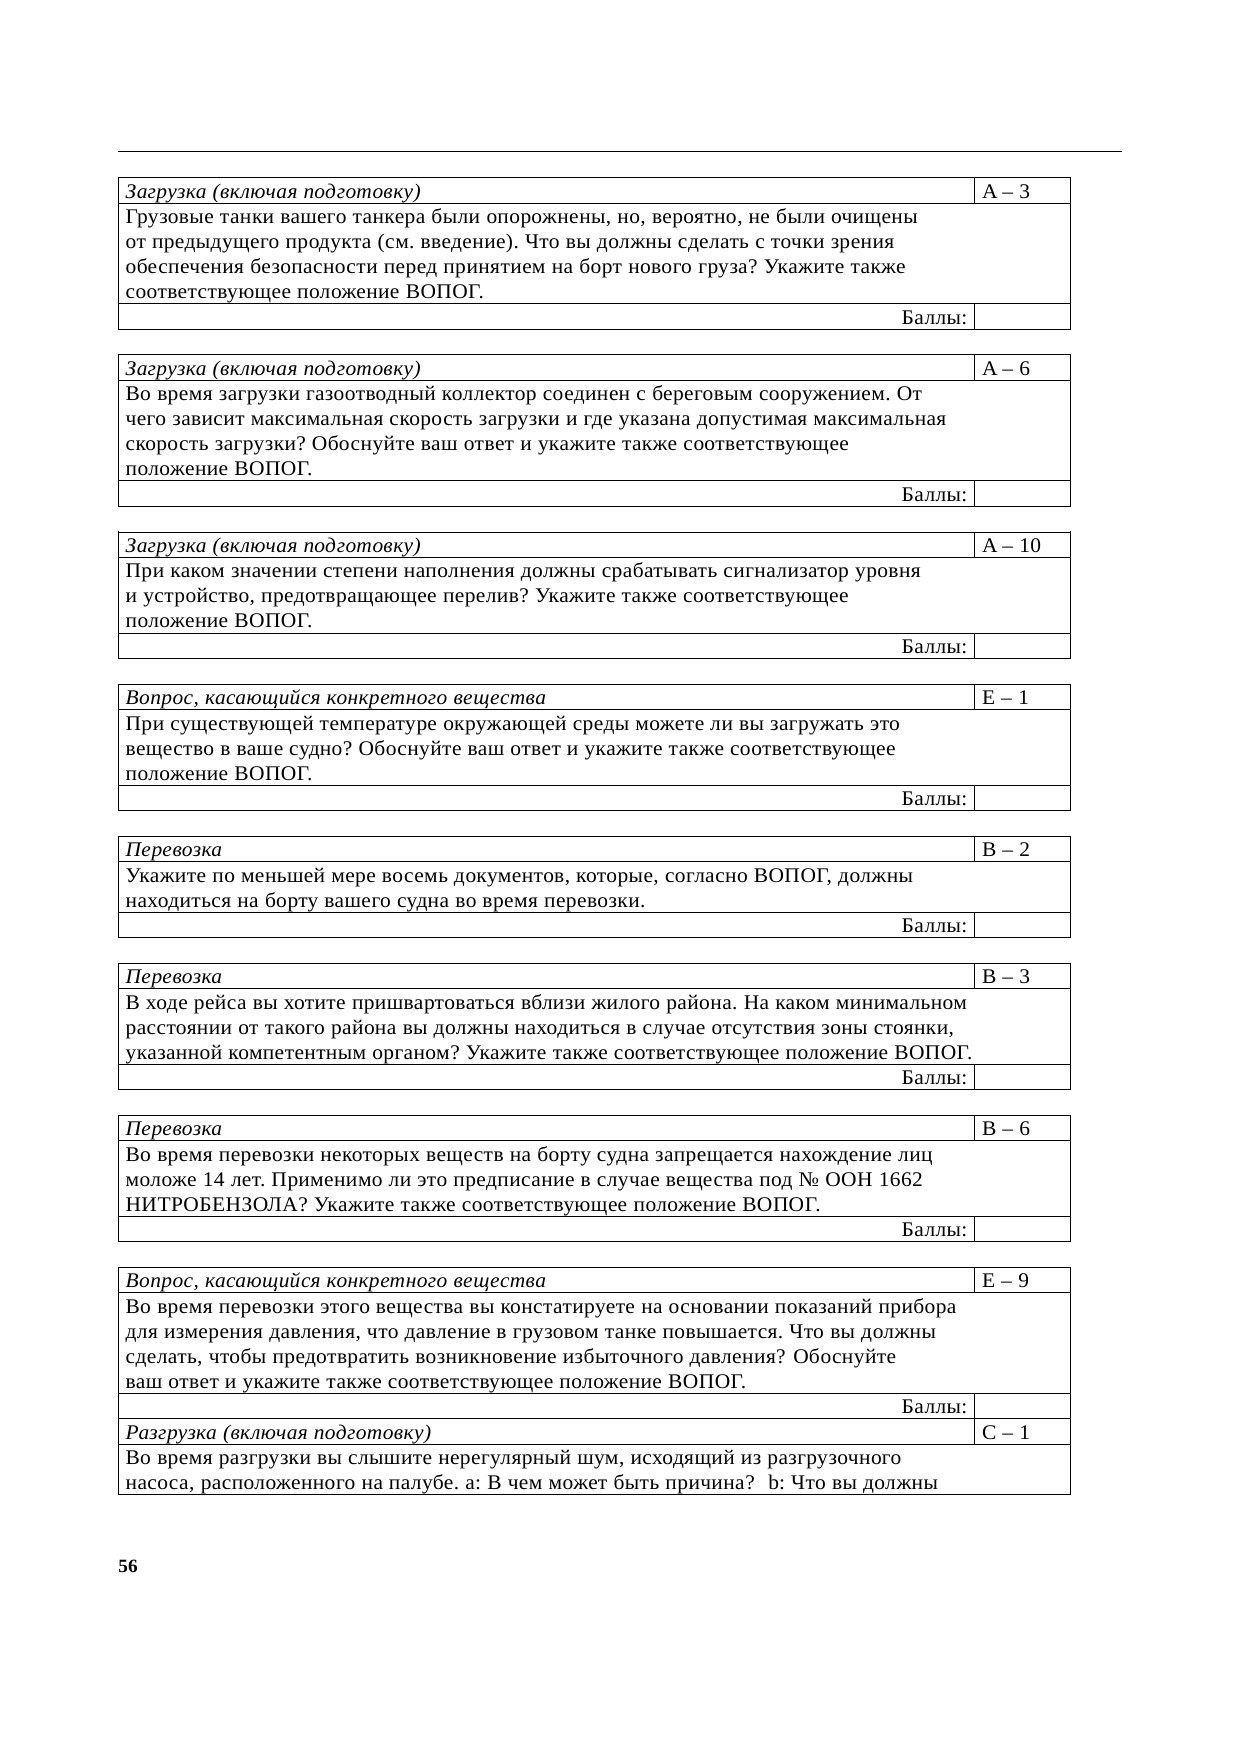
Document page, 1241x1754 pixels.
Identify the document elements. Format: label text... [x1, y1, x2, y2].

table_cell Баллы: [119, 634, 974, 658]
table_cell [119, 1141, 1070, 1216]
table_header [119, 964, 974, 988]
table_cell Баллы: [119, 786, 974, 810]
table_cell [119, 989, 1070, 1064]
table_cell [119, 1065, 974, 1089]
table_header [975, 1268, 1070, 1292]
table_cell Во время загрузки газоотводный коллектор соединен с береговым сооружением. От чего зависит максимальная скорость загрузки и где указана допустимая максимальная скорость загрузки? Обоснуйте ваш ответ и укажите также соответствующее положение ВОПОГ. [119, 381, 1070, 480]
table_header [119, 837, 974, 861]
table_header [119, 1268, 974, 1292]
table_header E – 1 [975, 685, 1070, 709]
table_header Загрузка (включая подготовку) [119, 355, 974, 380]
table_cell [975, 304, 1070, 329]
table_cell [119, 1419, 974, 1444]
table_cell Баллы: [119, 304, 974, 329]
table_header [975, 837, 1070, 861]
table_header A – 10 [975, 533, 1070, 557]
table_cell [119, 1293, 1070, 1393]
table_cell При каком значении степени наполнения должны срабатывать сигнализатор уровня и устройство, предотвращающее перелив? Укажите также соответствующее положение ВОПОГ. [119, 558, 1070, 632]
table_cell [975, 481, 1070, 506]
table_header Загрузка (включая подготовку) [119, 178, 974, 203]
table_header A – 3 [975, 178, 1070, 203]
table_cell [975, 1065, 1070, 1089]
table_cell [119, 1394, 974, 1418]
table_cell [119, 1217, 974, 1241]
table_cell [975, 634, 1070, 658]
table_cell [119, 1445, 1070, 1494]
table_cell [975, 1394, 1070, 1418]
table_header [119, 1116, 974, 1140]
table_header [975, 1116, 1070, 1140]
table_cell Грузовые танки вашего танкера были опорожнены, но, вероятно, не были очищены от предыдущего продукта (см. введение). Что вы должны сделать с точки зрения обеспечения безопасности перед принятием на борт нового груза? Укажите также соответствующее положение ВОПОГ. [119, 204, 1070, 303]
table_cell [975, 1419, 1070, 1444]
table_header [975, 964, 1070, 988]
table_header A – 6 [975, 355, 1070, 380]
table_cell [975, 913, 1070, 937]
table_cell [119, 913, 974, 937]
table_header Вопрос, касающийся конкретного вещества [119, 685, 974, 709]
table_cell Баллы: [119, 481, 974, 506]
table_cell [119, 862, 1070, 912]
table_cell [975, 786, 1070, 810]
table_header Загрузка (включая подготовку) [119, 533, 974, 557]
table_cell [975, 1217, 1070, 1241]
table_cell При существующей температуре окружающей среды можете ли вы загружать это вещество в ваше судно? Обоснуйте ваш ответ и укажите также соответствующее положение ВОПОГ. [119, 710, 1070, 784]
